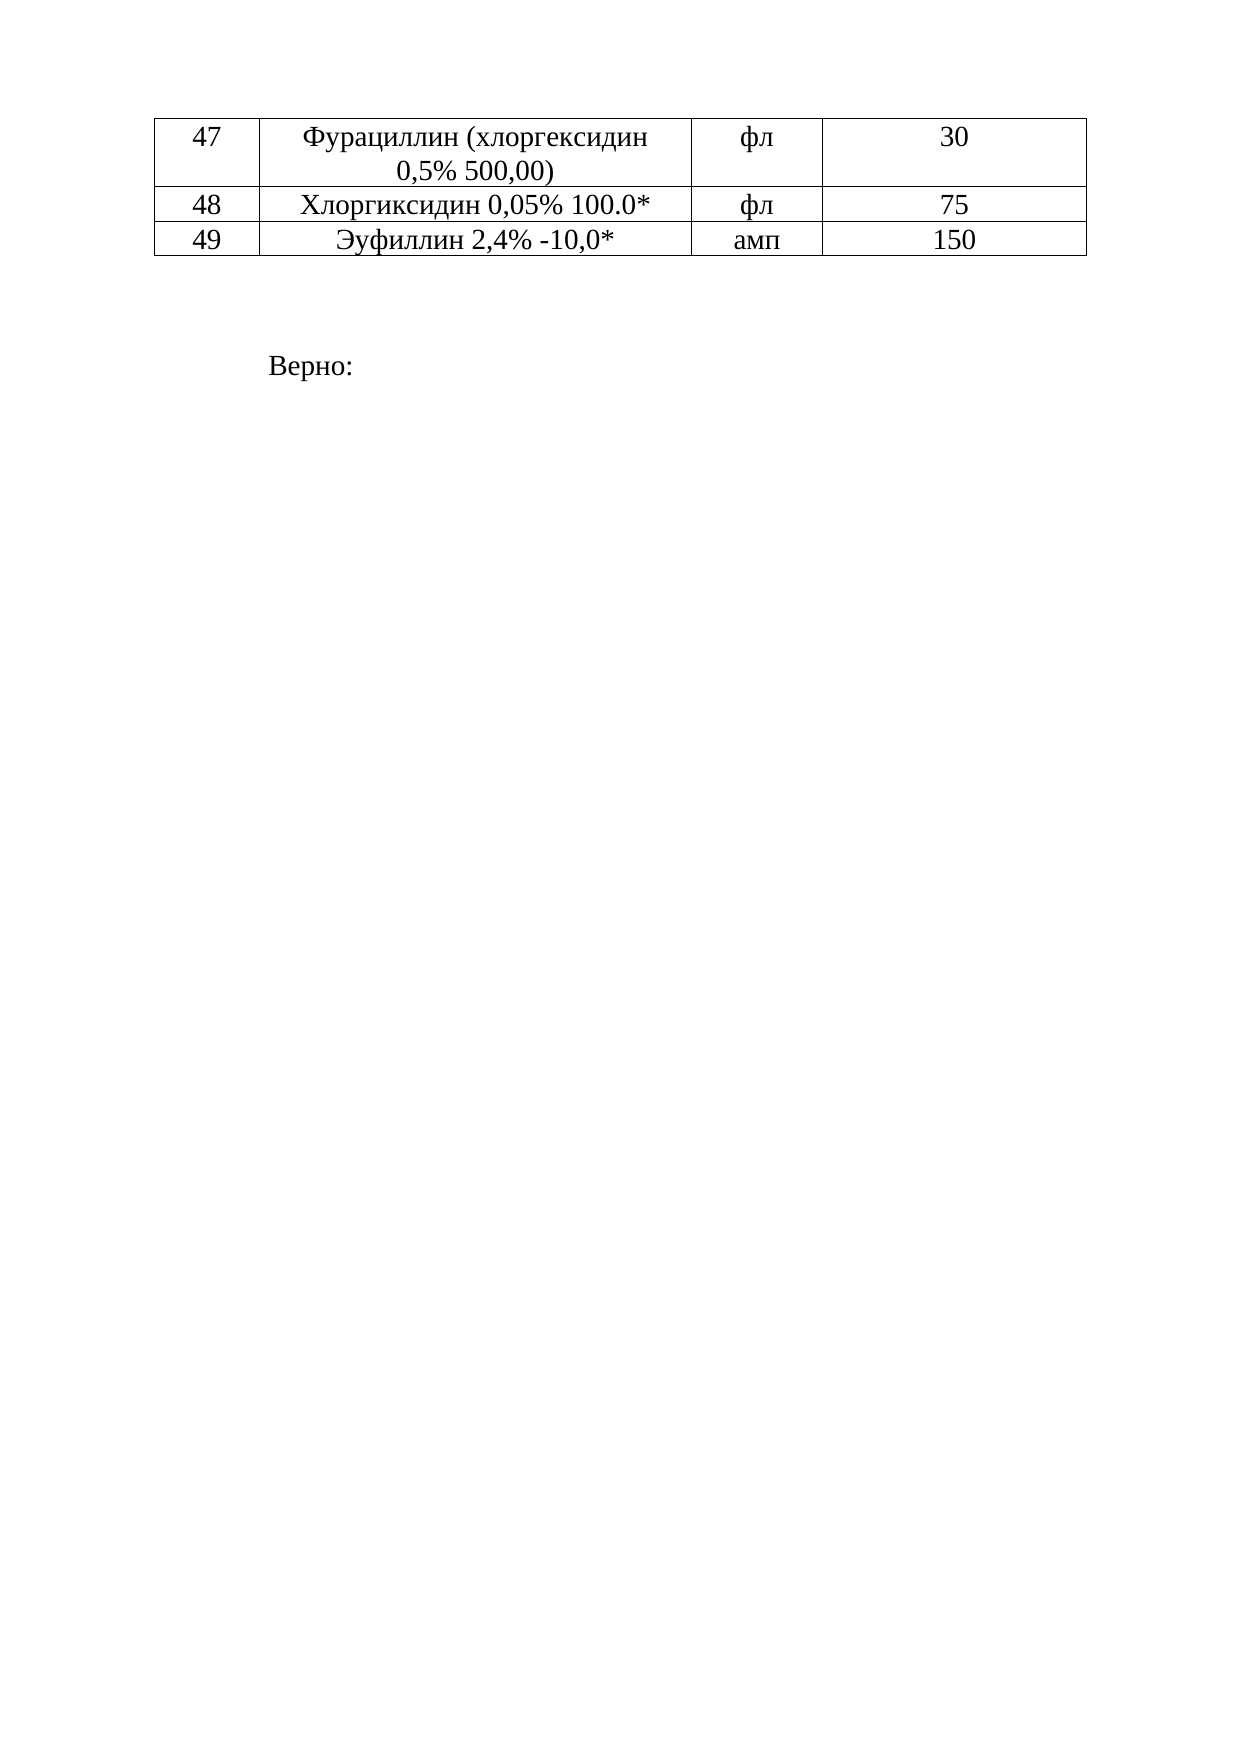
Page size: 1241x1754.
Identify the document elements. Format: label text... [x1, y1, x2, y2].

table_cell амп [692, 222, 822, 255]
table_cell 75 [823, 187, 1086, 221]
table_cell Фурациллин (хлоргексидин 0,5% 500,00) [260, 119, 691, 186]
table_cell 30 [823, 119, 1086, 186]
text Верно: [193, 348, 1122, 381]
table_cell фл [692, 119, 822, 186]
table_cell 150 [823, 222, 1086, 255]
table_cell Хлоргиксидин 0,05% 100.0* [260, 187, 691, 221]
table_cell Эуфиллин 2,4% -10,0* [260, 222, 691, 255]
table_cell 49 [155, 222, 259, 255]
table_cell фл [692, 187, 822, 221]
table_cell 47 [155, 119, 259, 186]
table_cell 48 [155, 187, 259, 221]
